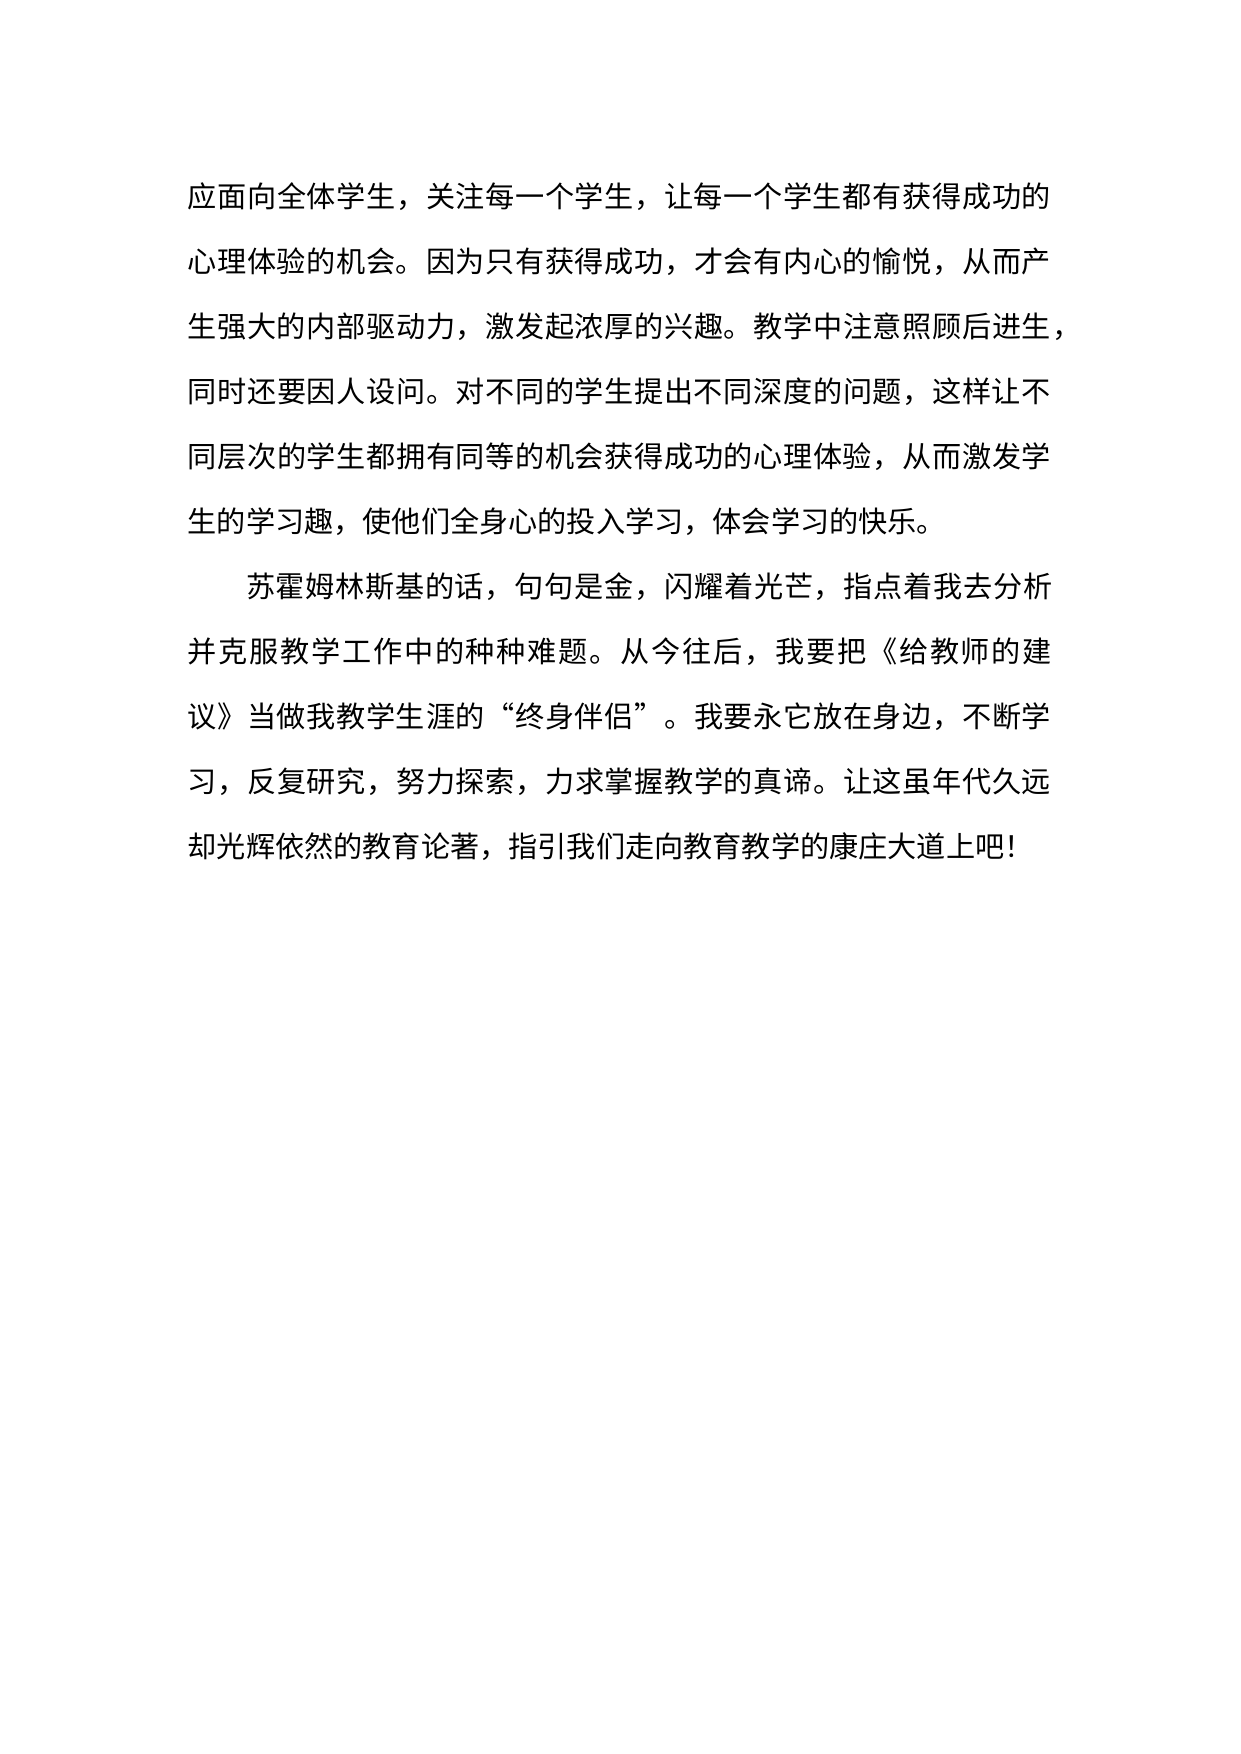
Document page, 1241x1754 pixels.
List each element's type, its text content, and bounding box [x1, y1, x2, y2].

text 苏霍姆林斯基的话，句句是金，闪耀着光芒，指点着我去分析并克服教学工作中的种种难题。从今往后，我要把《给教师的建议》当做我教学生涯的“终身伴侣”。我要永它放在身边，不断学习，反复研究，努力探索，力求掌握教学的真谛。让这虽年代久远却光辉依然的教育论著，指引我们走向教育教学的康庄大道上吧！ [187, 552, 1053, 877]
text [187, 162, 1053, 552]
